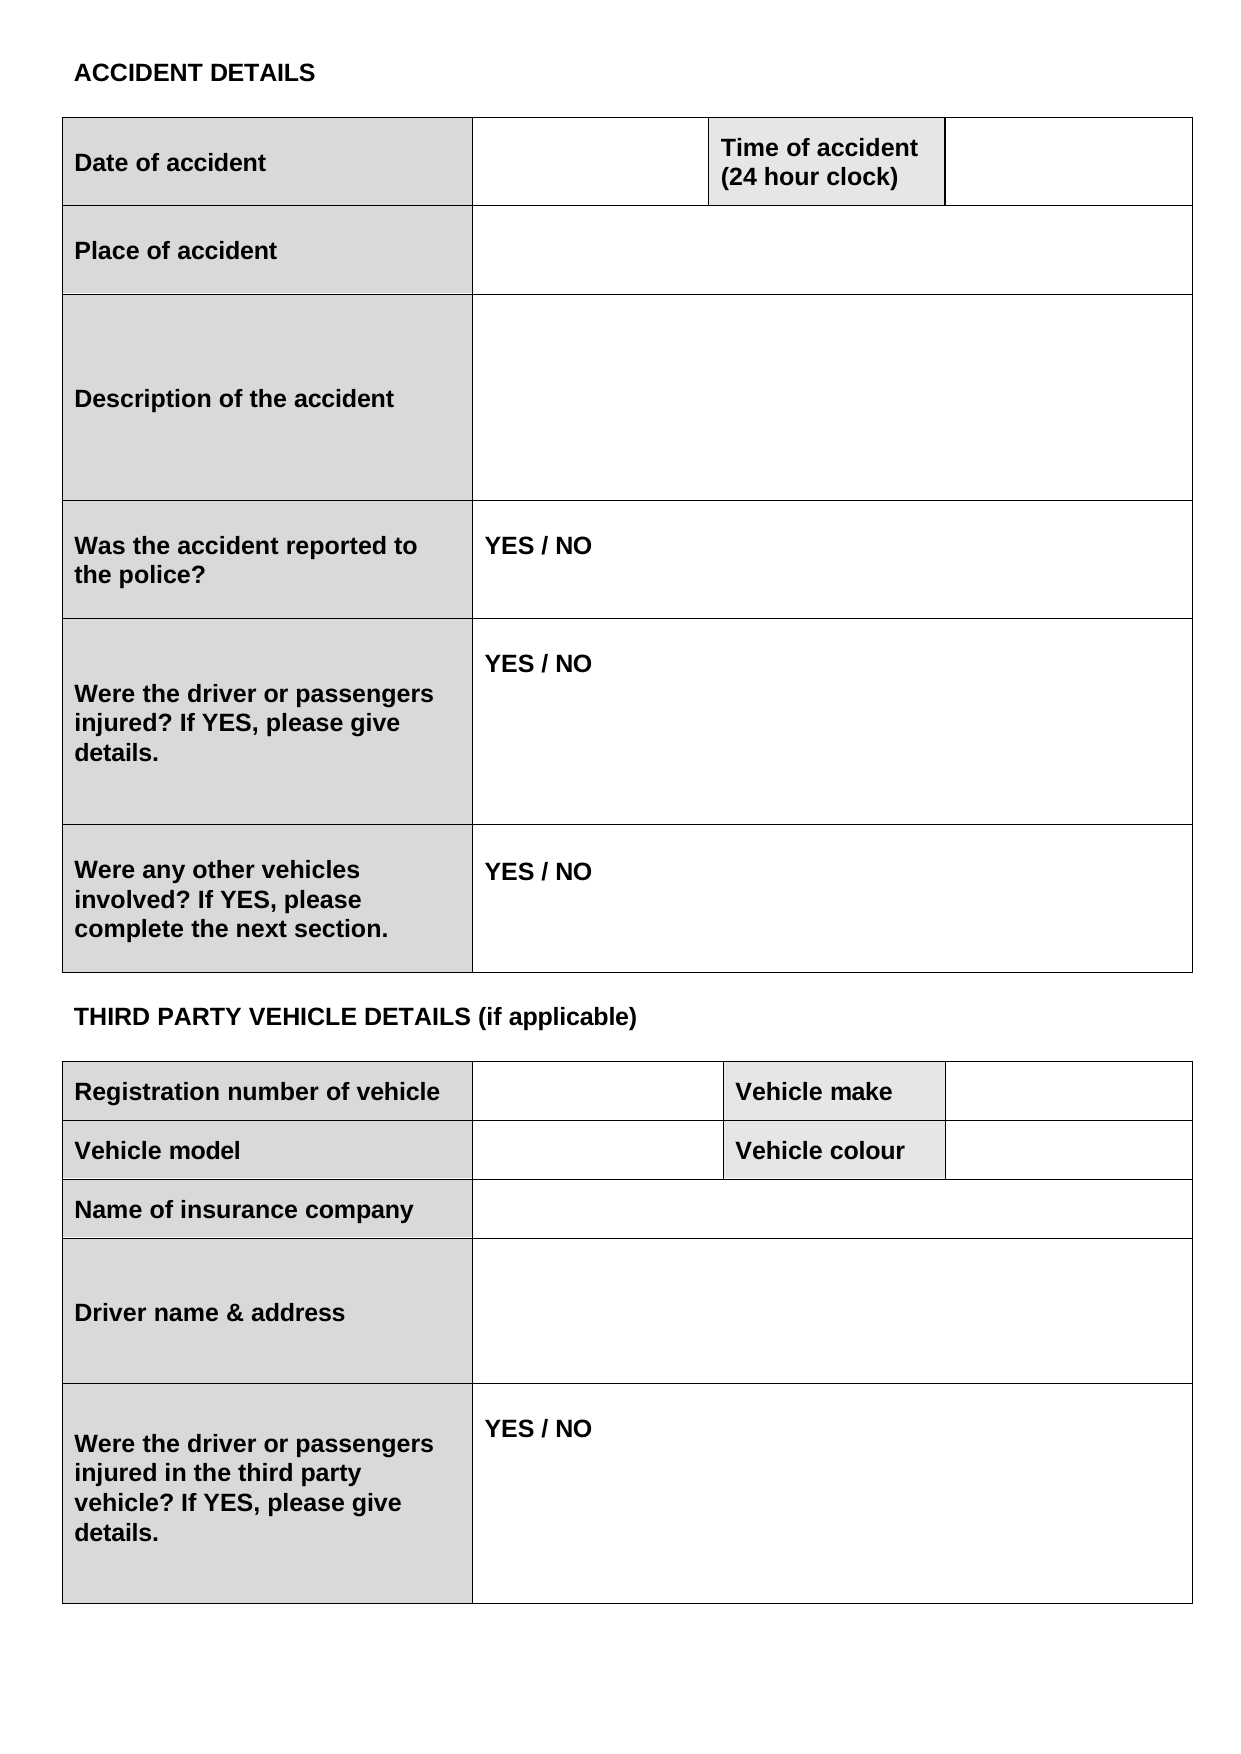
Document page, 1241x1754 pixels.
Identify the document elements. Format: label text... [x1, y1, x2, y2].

table_cell Place of accident [63, 206, 472, 293]
table_header Vehicle make [724, 1062, 945, 1120]
table_cell YES / NO [473, 1384, 1192, 1603]
table_cell [473, 1180, 1192, 1237]
table_cell Vehicle colour [724, 1121, 945, 1178]
table_header Registration number of vehicle [63, 1062, 472, 1120]
table_cell YES / NO [473, 619, 1192, 824]
table_cell [946, 1121, 1192, 1178]
table_cell Name of insurance company [63, 1180, 472, 1237]
table_cell Were the driver or passengers injured in the third party vehicle? If YES, please give details. [63, 1384, 472, 1603]
table_cell [473, 1239, 1192, 1383]
table_header [946, 118, 1192, 205]
table_cell Vehicle model [63, 1121, 472, 1178]
table_cell Driver name & address [63, 1239, 472, 1383]
table_cell Were the driver or passengers injured? If YES, please give details. [63, 619, 472, 824]
table_cell YES / NO [473, 825, 1192, 972]
table_cell Description of the accident [63, 295, 472, 500]
table_cell [473, 1121, 723, 1178]
table_header Date of accident [63, 118, 472, 205]
table_header [946, 1062, 1192, 1120]
table_header [473, 118, 708, 205]
table_cell [473, 206, 1192, 293]
table_cell [473, 295, 1192, 500]
table_cell Were any other vehicles involved? If YES, please complete the next section. [63, 825, 472, 972]
table_cell YES / NO [473, 501, 1192, 618]
table_header [473, 1062, 723, 1120]
table_header Time of accident (24 hour clock) [709, 118, 944, 205]
table_cell Was the accident reported to the police? [63, 501, 472, 618]
text ACCIDENT DETAILS [74, 58, 1209, 87]
text THIRD PARTY VEHICLE DETAILS (if applicable) [74, 1002, 1209, 1031]
